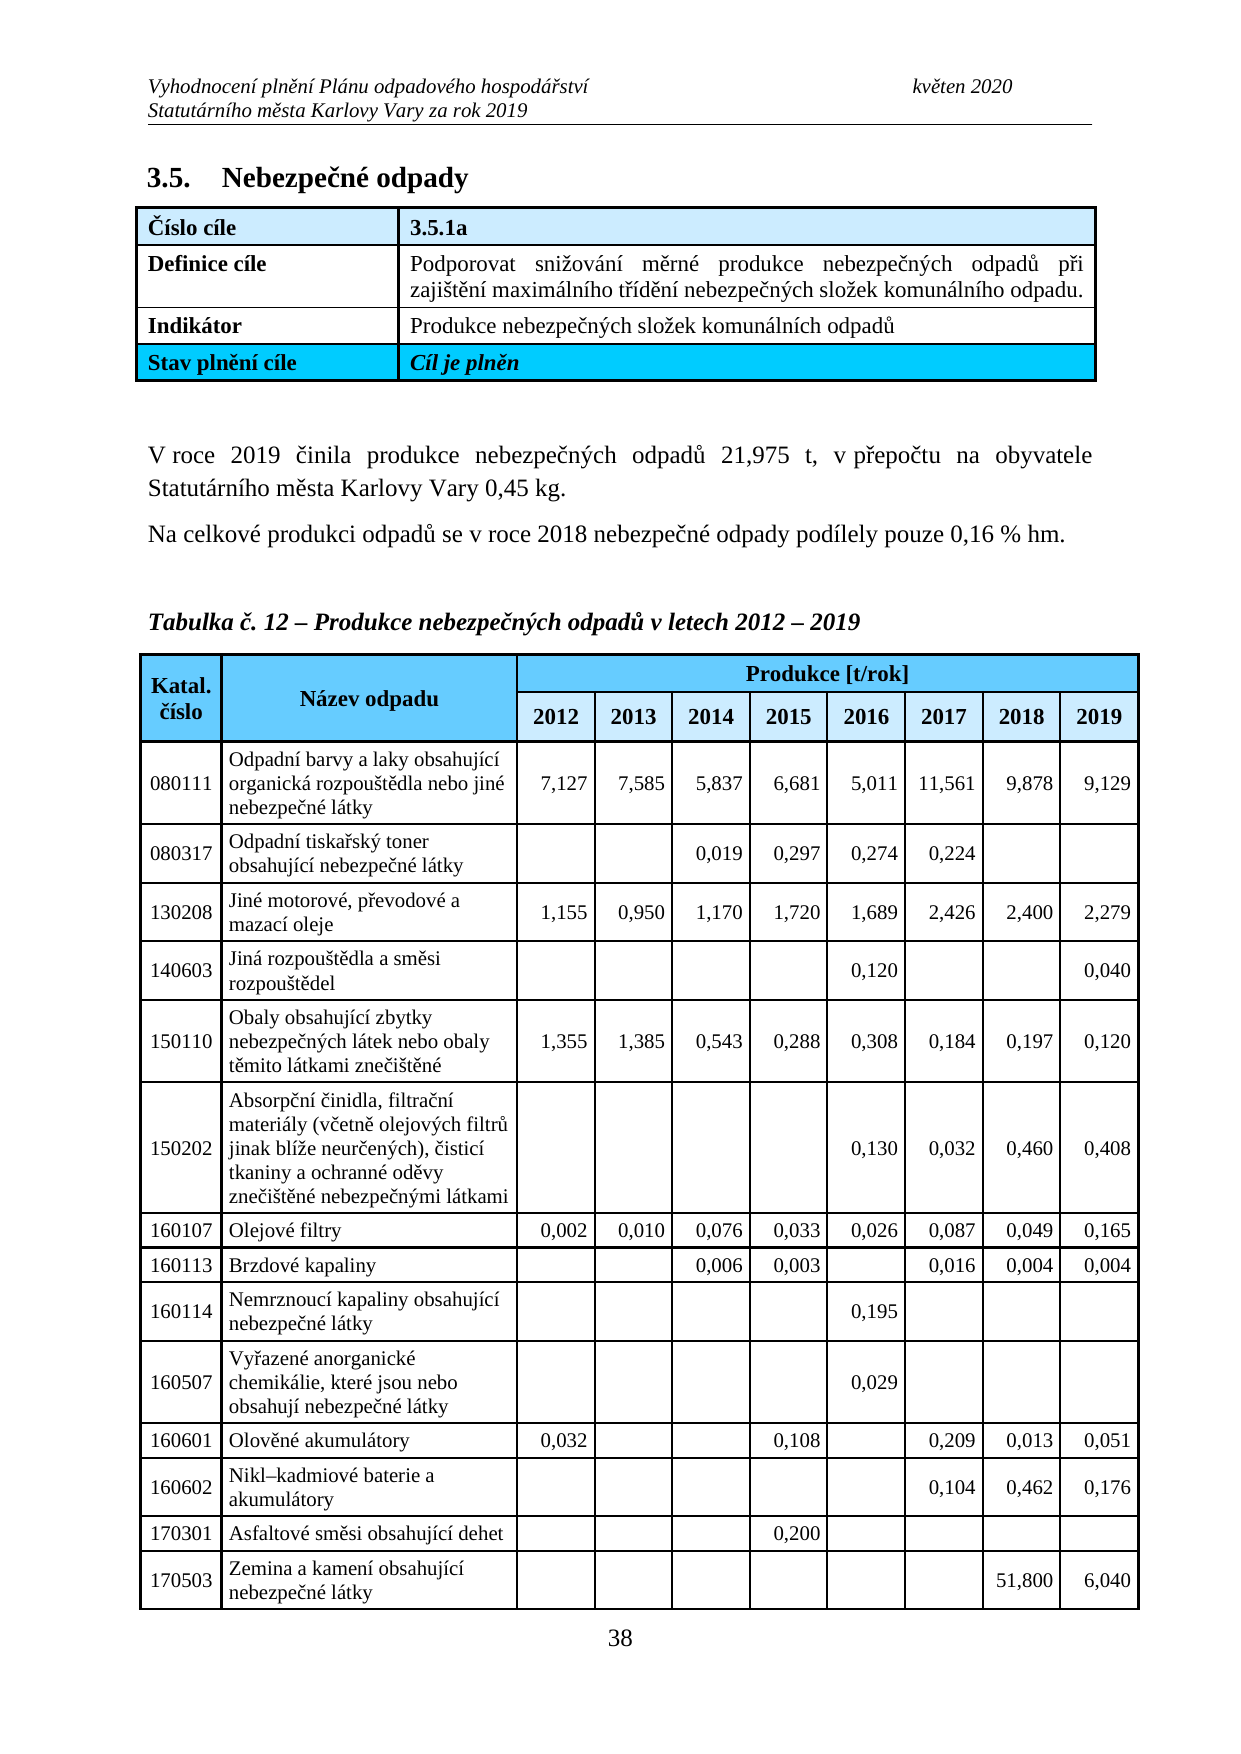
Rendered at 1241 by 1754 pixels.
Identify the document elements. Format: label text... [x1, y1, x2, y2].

table_cell 0,184 [906, 1001, 982, 1081]
table_cell [906, 1342, 982, 1422]
table_cell 5,011 [828, 743, 904, 823]
table_cell 0,408 [1061, 1083, 1137, 1212]
table_cell 0,040 [1061, 942, 1137, 999]
table_cell [1061, 825, 1137, 882]
table_cell 2012 [518, 693, 594, 740]
table_cell 0,026 [828, 1214, 904, 1246]
table_cell [596, 942, 671, 999]
table_cell 0,076 [673, 1214, 749, 1246]
table_cell [1061, 1342, 1137, 1422]
table_cell 0,004 [984, 1249, 1059, 1281]
table_cell 160601 [142, 1424, 220, 1457]
table_cell [984, 942, 1059, 999]
table_cell 0,176 [1061, 1459, 1137, 1515]
table_cell [906, 1517, 982, 1549]
table_cell 0,297 [751, 825, 826, 882]
table_cell [673, 1424, 749, 1457]
table_cell 0,029 [828, 1342, 904, 1422]
table_cell 0,051 [1061, 1424, 1137, 1457]
table_cell 2019 [1061, 693, 1137, 740]
table_cell 0,130 [828, 1083, 904, 1212]
table_cell 150202 [142, 1083, 220, 1212]
table_cell 0,197 [984, 1001, 1059, 1081]
table_cell 0,033 [751, 1214, 826, 1246]
table_cell 0,010 [596, 1214, 671, 1246]
table_cell 0,288 [751, 1001, 826, 1081]
table_cell 2,426 [906, 884, 982, 940]
table_cell 0,165 [1061, 1214, 1137, 1246]
table_cell [596, 1552, 671, 1608]
table_cell 0,274 [828, 825, 904, 882]
table_cell 2,400 [984, 884, 1059, 940]
table_cell 0,462 [984, 1459, 1059, 1515]
table_cell 0,003 [751, 1249, 826, 1281]
table_cell 1,689 [828, 884, 904, 940]
table_cell 0,016 [906, 1249, 982, 1281]
table_cell [751, 1283, 826, 1339]
table_cell 2017 [906, 693, 982, 740]
table_cell [828, 1552, 904, 1608]
table_cell [518, 1249, 594, 1281]
table_cell [518, 1459, 594, 1515]
table_cell 130208 [142, 884, 220, 940]
table_cell [1061, 1517, 1137, 1549]
table_cell 160114 [142, 1283, 220, 1339]
table_cell 0,032 [906, 1083, 982, 1212]
table_cell [906, 1552, 982, 1608]
table_cell [673, 1517, 749, 1549]
table_cell [751, 1083, 826, 1212]
table_cell [518, 1083, 594, 1212]
table_cell 7,127 [518, 743, 594, 823]
table_cell 0,032 [518, 1424, 594, 1457]
table_header Produkce [t/rok] [518, 656, 1137, 691]
table_cell Jiné motorové, převodové a mazací oleje [223, 884, 516, 940]
table_cell 2016 [828, 693, 904, 740]
table_cell [518, 1552, 594, 1608]
table_cell 9,878 [984, 743, 1059, 823]
table_cell Vyřazené anorganické chemikálie, které jsou nebo obsahují nebezpečné látky [223, 1342, 516, 1422]
table_cell Nikl–kadmiové baterie a akumulátory [223, 1459, 516, 1515]
table_cell [673, 1283, 749, 1339]
table_cell 0,019 [673, 825, 749, 882]
table_cell [596, 1459, 671, 1515]
table_cell Jiná rozpouštědla a směsi rozpouštědel [223, 942, 516, 999]
table_cell 1,385 [596, 1001, 671, 1081]
table_cell 0,224 [906, 825, 982, 882]
table_cell Olejové filtry [223, 1214, 516, 1246]
table_cell [596, 1249, 671, 1281]
table_cell Odpadní barvy a laky obsahující organická rozpouštědla nebo jiné nebezpečné látky [223, 743, 516, 823]
table_cell Nemrznoucí kapaliny obsahující nebezpečné látky [223, 1283, 516, 1339]
table_cell 1,170 [673, 884, 749, 940]
table_cell [751, 942, 826, 999]
table_cell [673, 1342, 749, 1422]
table_cell Brzdové kapaliny [223, 1249, 516, 1281]
table_cell [751, 1342, 826, 1422]
table_cell [518, 942, 594, 999]
table_cell [518, 1342, 594, 1422]
table_cell Olověné akumulátory [223, 1424, 516, 1457]
table_cell Zemina a kamení obsahující nebezpečné látky [223, 1552, 516, 1608]
table_cell [596, 1517, 671, 1549]
table_cell 0,013 [984, 1424, 1059, 1457]
table_cell [984, 1283, 1059, 1339]
table_cell 0,195 [828, 1283, 904, 1339]
table_cell Podporovat snižování měrné produkce nebezpečných odpadů při zajištění maximálního třídění nebezpečných složek komunálního odpadu. [400, 246, 1094, 307]
table_cell 160602 [142, 1459, 220, 1515]
table_cell [518, 1517, 594, 1549]
table_cell 0,108 [751, 1424, 826, 1457]
table_header 3.5.1a [400, 209, 1094, 244]
table_cell 0,006 [673, 1249, 749, 1281]
table_cell [751, 1552, 826, 1608]
table_cell [596, 825, 671, 882]
table_cell 0,209 [906, 1424, 982, 1457]
table_cell Odpadní tiskařský toner obsahující nebezpečné látky [223, 825, 516, 882]
table_cell 0,087 [906, 1214, 982, 1246]
table_cell [518, 825, 594, 882]
table_cell [673, 942, 749, 999]
text Tabulka č. 12 – Produkce nebezpečných odpadů v letech 2012 – 2019 [148, 607, 1092, 636]
table_cell 170301 [142, 1517, 220, 1549]
table_cell 0,049 [984, 1214, 1059, 1246]
table_cell 160113 [142, 1249, 220, 1281]
table_cell [596, 1342, 671, 1422]
table_cell [984, 1342, 1059, 1422]
table_cell 170503 [142, 1552, 220, 1608]
table_cell 0,002 [518, 1214, 594, 1246]
table_cell 6,040 [1061, 1552, 1137, 1608]
table_cell Cíl je plněn [400, 345, 1094, 379]
table_cell 0,200 [751, 1517, 826, 1549]
table_cell 080317 [142, 825, 220, 882]
table_cell 0,120 [828, 942, 904, 999]
table_cell 160507 [142, 1342, 220, 1422]
table_cell [596, 1283, 671, 1339]
table_cell 2014 [673, 693, 749, 740]
table_cell [984, 825, 1059, 882]
table_header Číslo cíle [138, 209, 397, 244]
table_cell 160107 [142, 1214, 220, 1246]
table_cell 150110 [142, 1001, 220, 1081]
table_cell 1,155 [518, 884, 594, 940]
table_cell 2,279 [1061, 884, 1137, 940]
table_cell 51,800 [984, 1552, 1059, 1608]
table_cell [828, 1249, 904, 1281]
text V roce 2019 činila produkce nebezpečných odpadů 21,975 t, v přepočtu na obyvatele Statutárního města Karlovy Vary 0,45 kg. [148, 440, 1092, 502]
table_cell 1,355 [518, 1001, 594, 1081]
table_cell Definice cíle [138, 246, 397, 307]
table_cell 6,681 [751, 743, 826, 823]
table_cell [906, 1283, 982, 1339]
table_cell [518, 1283, 594, 1339]
table_cell 0,004 [1061, 1249, 1137, 1281]
table_cell 1,720 [751, 884, 826, 940]
table_cell 2015 [751, 693, 826, 740]
table_cell [828, 1459, 904, 1515]
table_cell [673, 1083, 749, 1212]
table_cell 2018 [984, 693, 1059, 740]
text Na celkové produkci odpadů se v roce 2018 nebezpečné odpady podílely pouze 0,16 % hm. [148, 519, 1092, 548]
table_cell 0,543 [673, 1001, 749, 1081]
table_cell 0,308 [828, 1001, 904, 1081]
table_cell Indikátor [138, 308, 397, 343]
table_cell Stav plnění cíle [138, 345, 397, 379]
table_cell Asfaltové směsi obsahující dehet [223, 1517, 516, 1549]
table_cell [828, 1424, 904, 1457]
table_cell [1061, 1283, 1137, 1339]
table_cell [984, 1517, 1059, 1549]
table_cell Obaly obsahující zbytky nebezpečných látek nebo obaly těmito látkami znečištěné [223, 1001, 516, 1081]
table_cell [596, 1083, 671, 1212]
table_cell 0,104 [906, 1459, 982, 1515]
table_cell [906, 942, 982, 999]
table_cell 9,129 [1061, 743, 1137, 823]
table_cell 140603 [142, 942, 220, 999]
table_cell 2013 [596, 693, 671, 740]
table_cell [828, 1517, 904, 1549]
table_cell [596, 1424, 671, 1457]
table_cell [673, 1552, 749, 1608]
table_cell 0,460 [984, 1083, 1059, 1212]
table_cell 5,837 [673, 743, 749, 823]
table_cell 0,950 [596, 884, 671, 940]
table_cell [673, 1459, 749, 1515]
table_cell Absorpční činidla, filtrační materiály (včetně olejových filtrů jinak blíže neurčených), čisticí tkaniny a ochranné oděvy znečištěné nebezpečnými látkami [223, 1083, 516, 1212]
table_cell 080111 [142, 743, 220, 823]
table_cell Produkce nebezpečných složek komunálních odpadů [400, 308, 1094, 343]
table_header Název odpadu [223, 656, 516, 740]
table_cell [751, 1459, 826, 1515]
table_header Katal. číslo [142, 656, 220, 740]
table_cell 11,561 [906, 743, 982, 823]
table_cell 7,585 [596, 743, 671, 823]
table_cell 0,120 [1061, 1001, 1137, 1081]
title Nebezpečné odpady [147, 160, 1092, 194]
